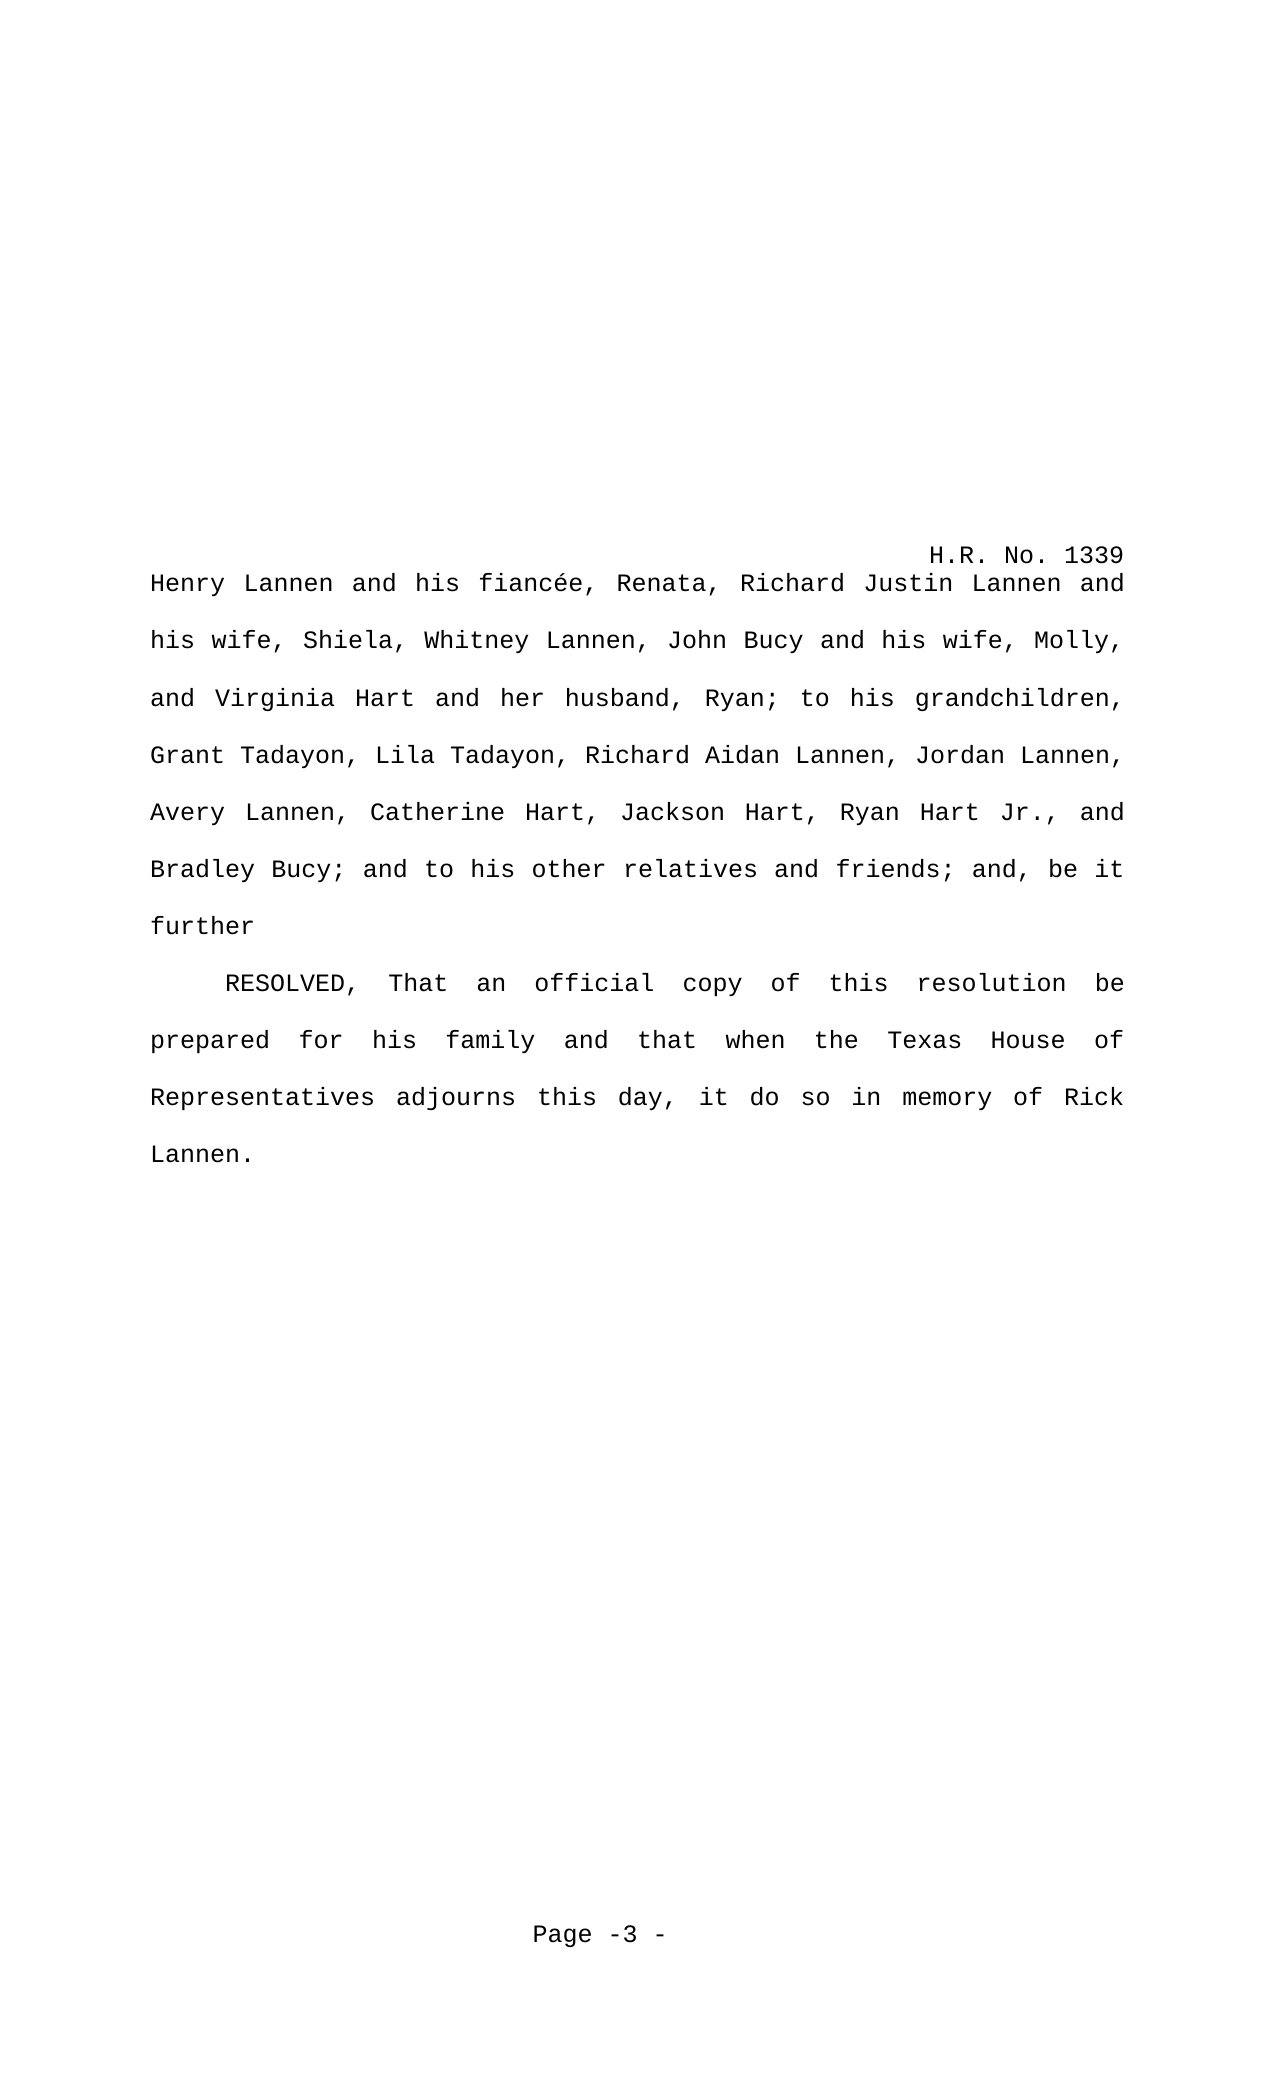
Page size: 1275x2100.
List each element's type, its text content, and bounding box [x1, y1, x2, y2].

text RESOLVED, That an official copy of this resolution be prepared for his family and that when the Texas House of Representatives adjourns this day, it do so in memory of Rick Lannen. [150, 970, 1125, 1170]
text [150, 571, 1125, 942]
